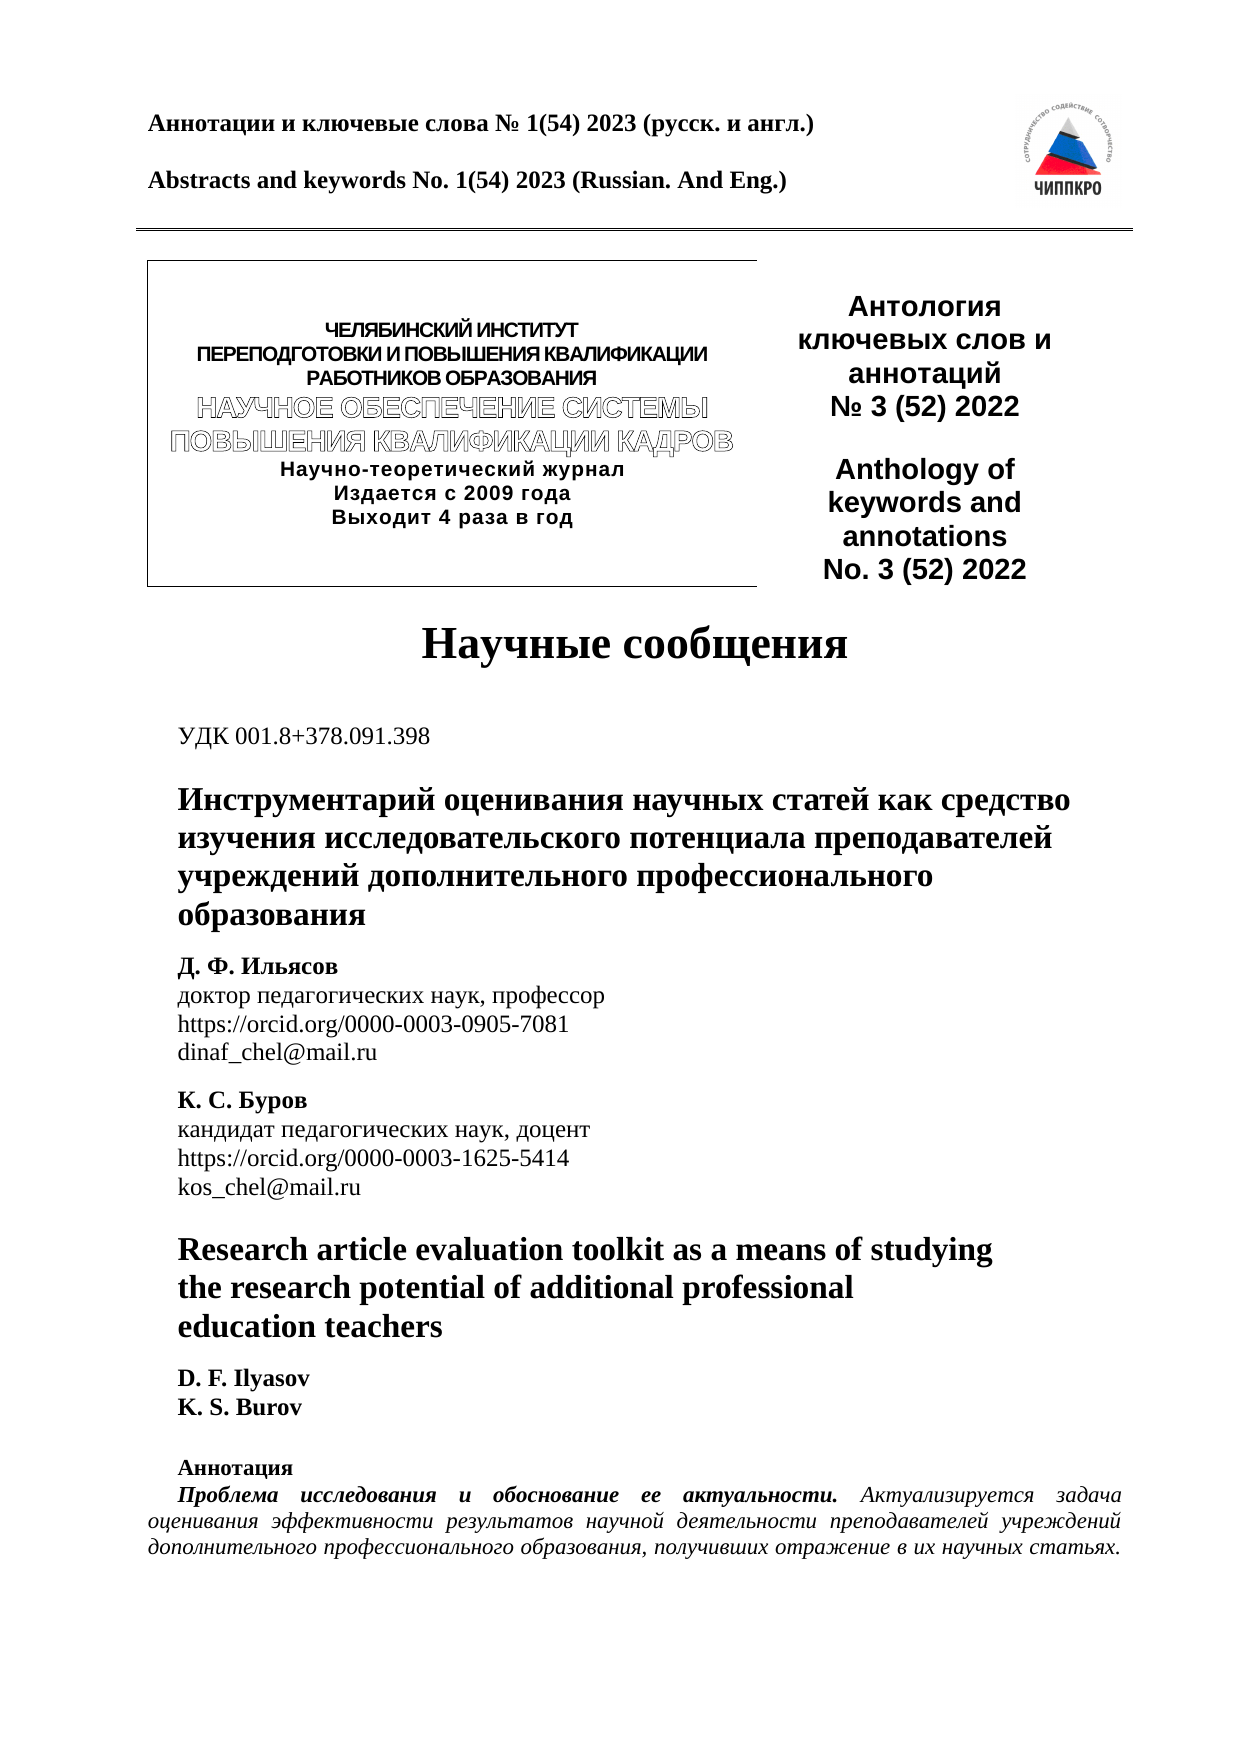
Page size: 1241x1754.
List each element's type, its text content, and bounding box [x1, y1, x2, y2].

picture [1014, 94, 1123, 208]
text Научные сообщения [148, 616, 1122, 668]
text Инструментарий оценивания научных статей как средство изучения исследовательского потенциала преподавателей учреждений дополнительного профессионального [177, 779, 1122, 894]
text УДК 001.8+378.091.398 [177, 721, 1122, 750]
text the research potential of additional professional [177, 1267, 1122, 1306]
table_header Челябинский институт переподготовки и повышения квалификации работников образования Научное обеспечение системы повышения квалификации кадров Научно-теоретический журнал Издается с 2009 года Выходит 4 раза в год [148, 261, 757, 586]
table_cell Anthology of keywords and annotations No. 3 (52) 2022 [757, 451, 1093, 586]
text Аннотация [148, 1454, 1122, 1481]
text Д. Ф. Ильясов [177, 951, 1122, 980]
text кандидат педагогических наук, доцент [177, 1114, 1122, 1143]
text Research article evaluation toolkit as a means of studying [177, 1229, 1122, 1267]
text D. F. Ilyasov [177, 1363, 1122, 1392]
text dinaf_chel@mail.ru [177, 1037, 1122, 1066]
text образования [177, 894, 1122, 932]
text kos_chel@mail.ru [177, 1172, 1122, 1200]
text https://orcid.org/0000-0003-0905-7081 [177, 1009, 1122, 1037]
text К. С. Буров [177, 1085, 1122, 1114]
text education teachers [177, 1306, 1122, 1344]
text доктор педагогических наук, профессор [177, 980, 1122, 1009]
table_header Антология ключевых слов и аннотаций № 3 (52) 2022 [757, 260, 1093, 451]
text K. S. Burov [177, 1392, 1122, 1421]
text https://orcid.org/0000-0003-1625-5414 [177, 1143, 1122, 1172]
